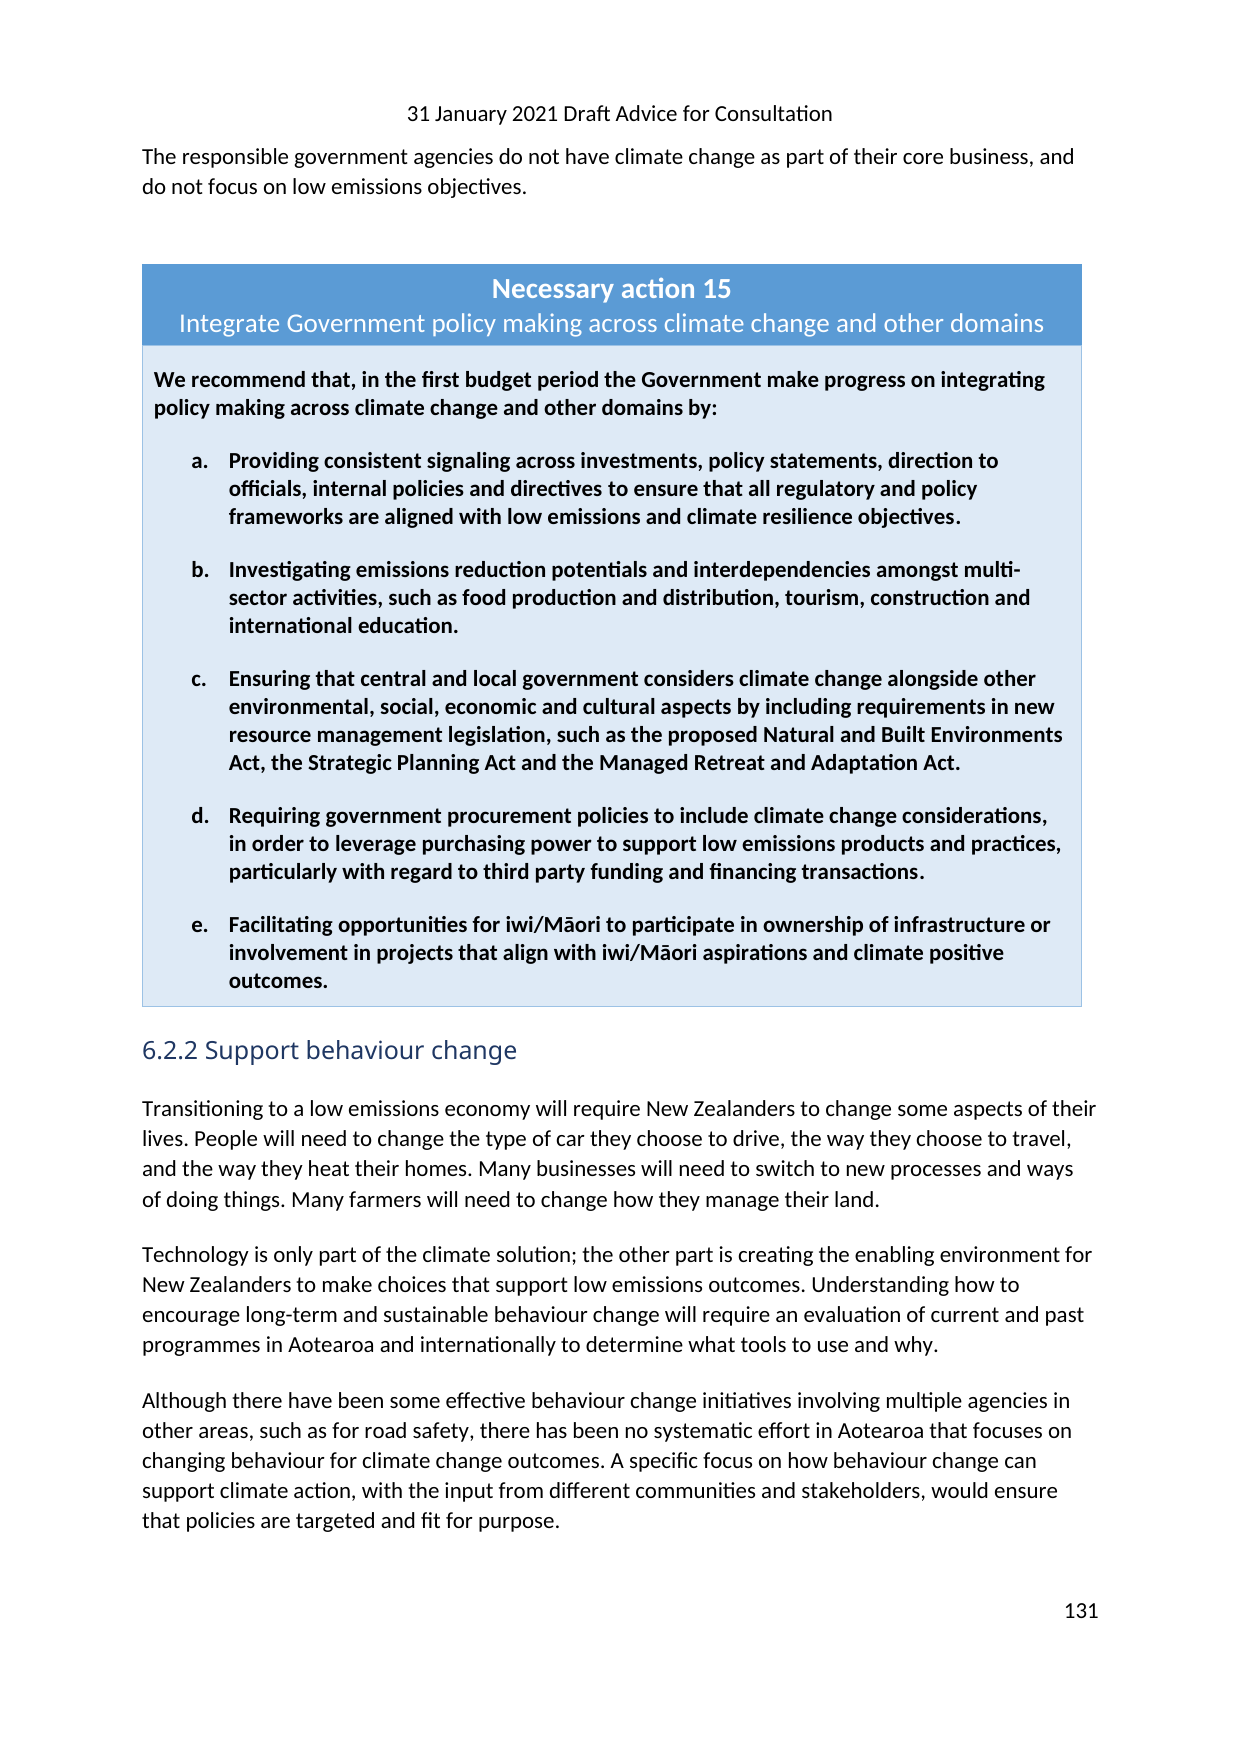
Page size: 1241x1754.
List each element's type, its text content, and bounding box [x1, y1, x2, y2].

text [142, 142, 1098, 200]
subtitle 6.2.2 Support behaviour change [142, 1032, 1098, 1066]
text Technology is only part of the climate solution; the other part is creating the enabling environment for New Zealanders to make choices that support low emissions outcomes. Understanding how to encourage long-term and sustainable behaviour change will require an evaluation of current and past programmes in Aotearoa and internationally to determine what tools to use and why. [142, 1240, 1098, 1358]
table_cell We recommend that, in the first budget period the Government make progress on integrating policy making across climate change and other domains by: Providing consistent signaling across investments, policy statements, direction to officials, internal policies and directives to ensure that all regulatory and policy frameworks are aligned with low emissions and climate resilience objectives. Investigating emissions reduction potentials and interdependencies amongst multi-sector activities, such as food production and distribution, tourism, construction and international education. Ensuring that central and local government considers climate change alongside other environmental, social, economic and cultural aspects by including requirements in new resource management legislation, such as the proposed Natural and Built Environments Act, the Strategic Planning Act and the Managed Retreat and Adaptation Act. Requiring government procurement policies to include climate change considerations, in order to leverage purchasing power to support low emissions products and practices, particularly with regard to third party funding and financing transactions. Facilitating opportunities for iwi/Māori to participate in ownership of infrastructure or involvement in projects that align with iwi/Māori aspirations and climate positive outcomes. [143, 346, 1081, 1006]
table_header Necessary action 15 Integrate Government policy making across climate change and other domains [143, 265, 1081, 345]
text Transitioning to a low emissions economy will require New Zealanders to change some aspects of their lives. People will need to change the type of car they choose to drive, the way they choose to travel, and the way they heat their homes. Many businesses will need to switch to new processes and ways of doing things. Many farmers will need to change how they manage their land. [142, 1094, 1098, 1213]
text Although there have been some effective behaviour change initiatives involving multiple agencies in other areas, such as for road safety, there has been no systematic effort in Aotearoa that focuses on changing behaviour for climate change outcomes. A specific focus on how behaviour change can support climate action, with the input from different communities and stakeholders, would ensure that policies are targeted and fit for purpose. [142, 1386, 1098, 1534]
